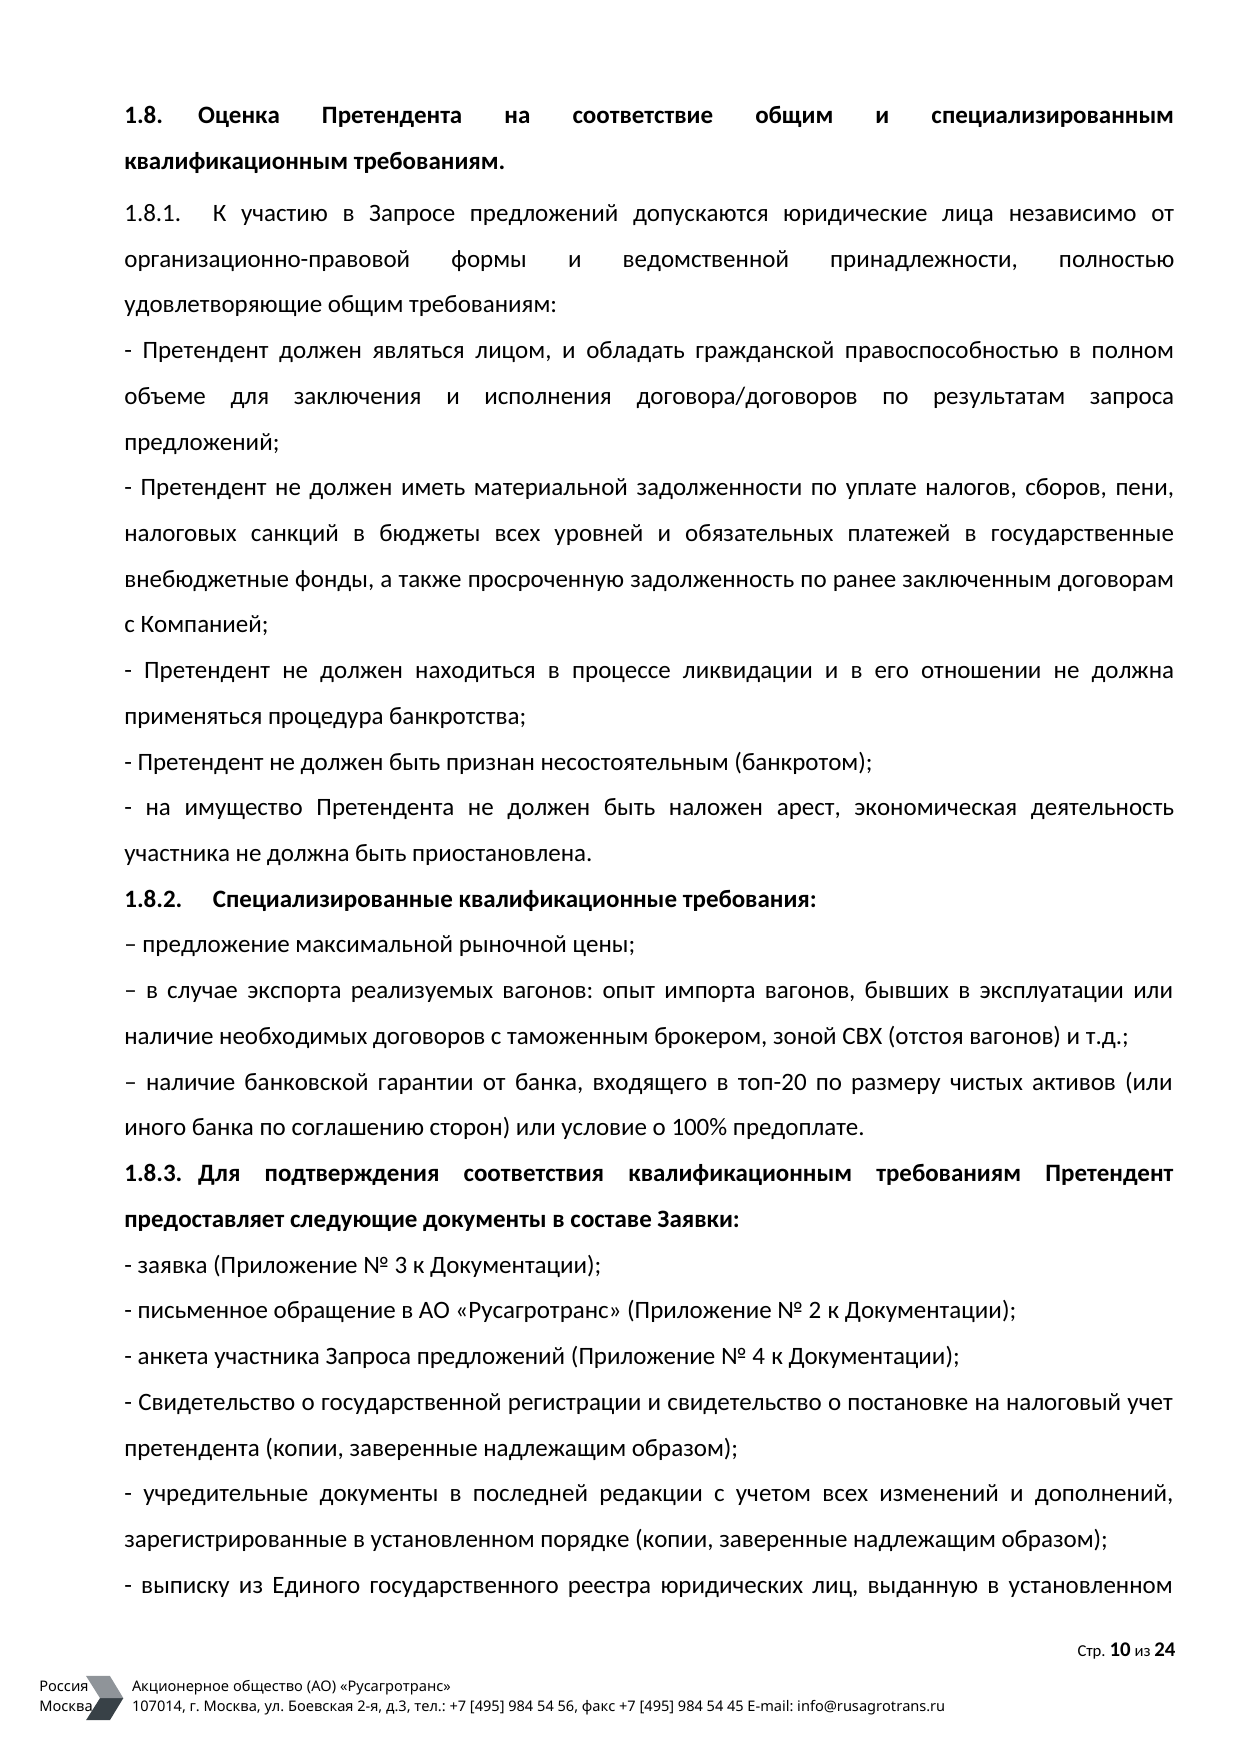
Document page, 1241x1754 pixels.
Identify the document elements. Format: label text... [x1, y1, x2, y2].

list - Претендент не должен быть признан несостоятельным (банкротом); [124, 746, 1175, 776]
list - Претендент не должен находиться в процессе ликвидации и в его отношении не должна применяться процедура банкротства; [124, 654, 1175, 731]
text - Свидетельство о государственной регистрации и свидетельство о постановке на налоговый учет претендента (копии, заверенные надлежащим образом); [124, 1386, 1174, 1462]
list - заявка (Приложение № 3 к Документации); [124, 1249, 1174, 1279]
list К участию в Запросе предложений допускаются юридические лица независимо от организационно-правовой формы и ведомственной принадлежности, полностью удовлетворяющие общим требованиям: [124, 197, 1175, 319]
list - Претендент должен являться лицом, и обладать гражданской правоспособностью в полном объеме для заключения и исполнения договора/договоров по результатам запроса предложений; [124, 334, 1175, 456]
list Для подтверждения соответствия квалификационным требованиям Претендент предоставляет следующие документы в составе Заявки: [124, 1157, 1174, 1233]
text - учредительные документы в последней редакции с учетом всех изменений и дополнений, зарегистрированные в установленном порядке (копии, заверенные надлежащим образом); [124, 1477, 1174, 1554]
text Оценка Претендента на соответствие общим и специализированным квалификационным требованиям. [124, 99, 1175, 176]
text - письменное обращение в АО «Русагротранс» (Приложение № 2 к Документации); [124, 1294, 1174, 1325]
list Специализированные квалификационные требования: [124, 883, 1174, 913]
text – в случае экспорта реализуемых вагонов: опыт импорта вагонов, бывших в эксплуатации или наличие необходимых договоров с таможенным брокером, зоной СВХ (отстоя вагонов) и т.д.; [124, 974, 1174, 1051]
text - анкета участника Запроса предложений (Приложение № 4 к Документации); [124, 1340, 1174, 1371]
list - Претендент не должен иметь материальной задолженности по уплате налогов, сборов, пени, налоговых санкций в бюджеты всех уровней и обязательных платежей в государственные внебюджетные фонды, а также просроченную задолженность по ранее заключенным договорам с Компанией; [124, 471, 1175, 639]
list - на имущество Претендента не должен быть наложен арест, экономическая деятельность участника не должна быть приостановлена. [124, 791, 1175, 868]
text – наличие банковской гарантии от банка, входящего в топ-20 по размеру чистых активов (или иного банка по соглашению сторон) или условие о 100% предоплате. [124, 1066, 1174, 1142]
text – предложение максимальной рыночной цены; [124, 929, 1174, 959]
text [124, 1569, 1174, 1599]
